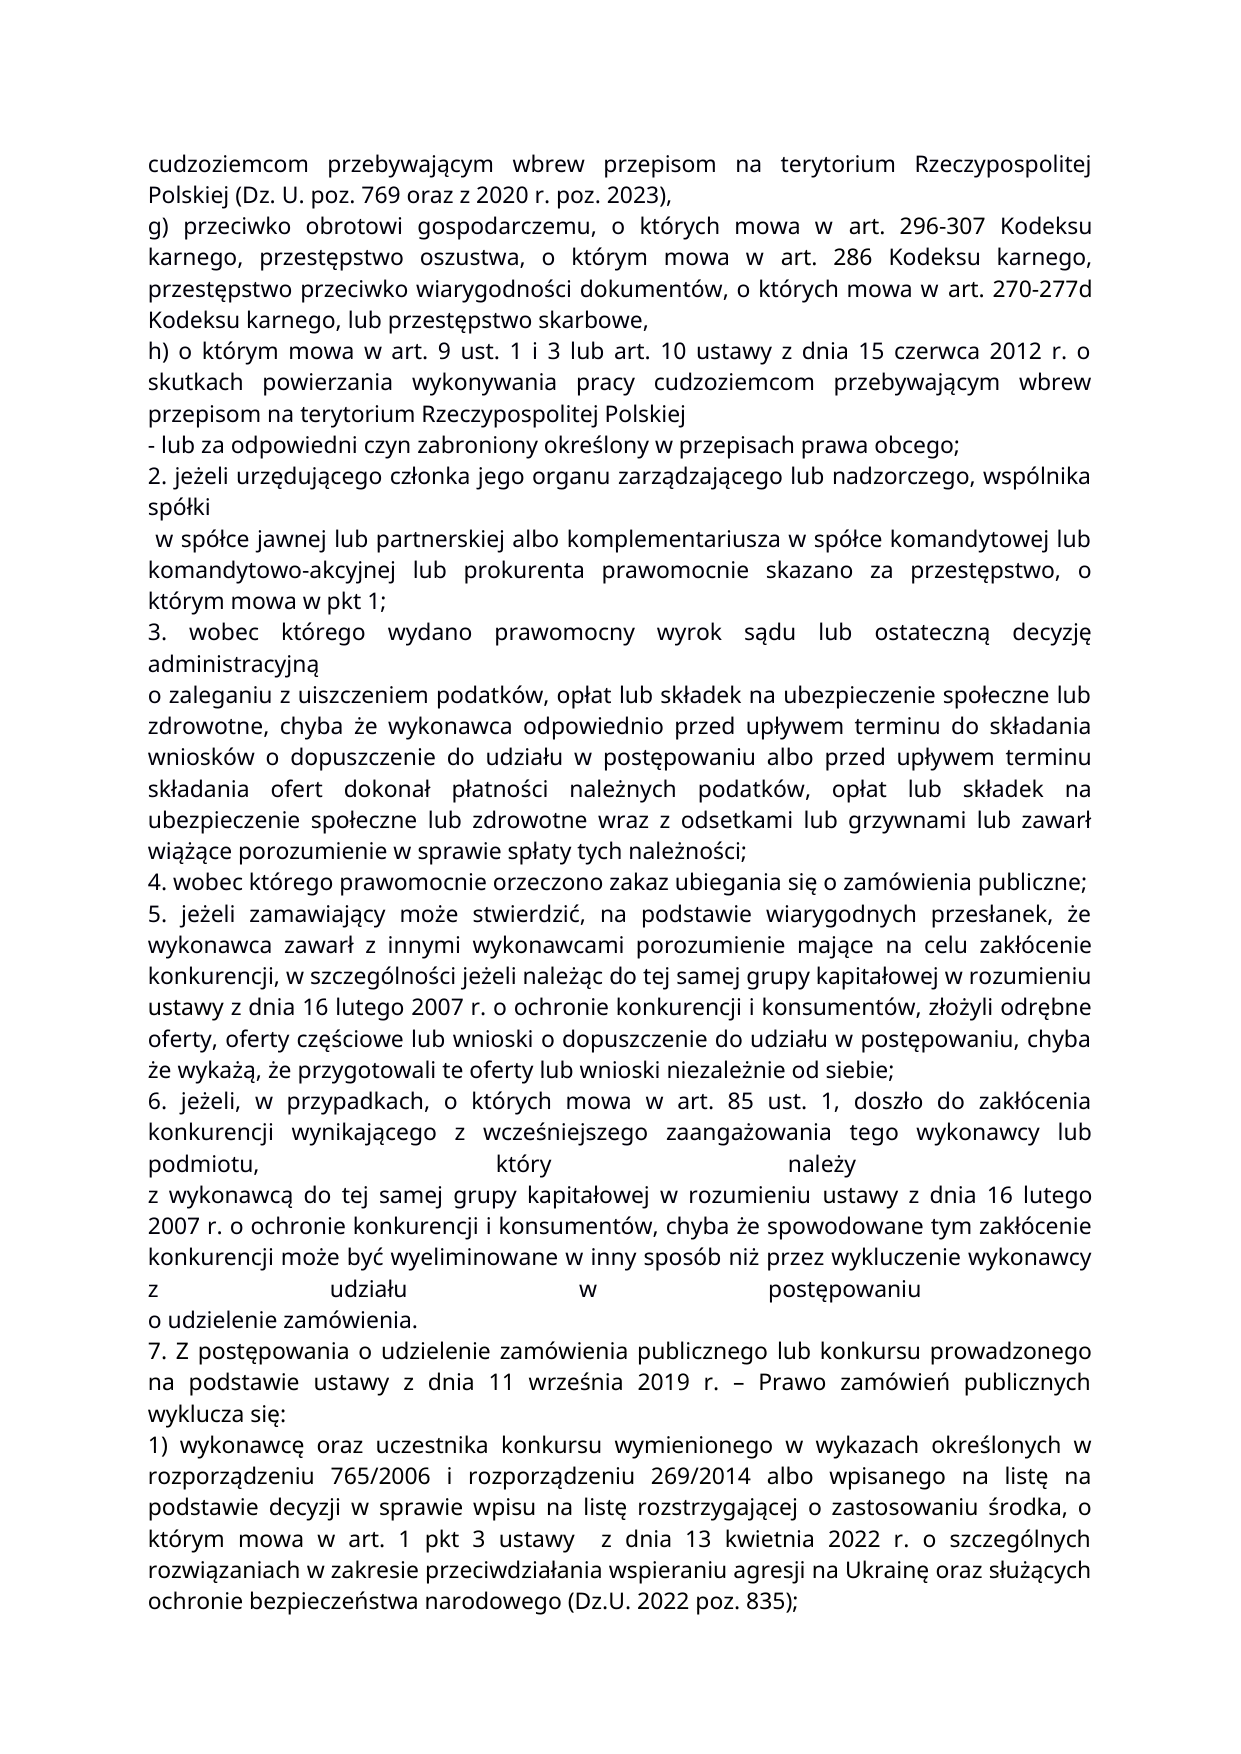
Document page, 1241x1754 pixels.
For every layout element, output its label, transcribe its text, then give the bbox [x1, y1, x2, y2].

text h) o którym mowa w art. 9 ust. 1 i 3 lub art. 10 ustawy z dnia 15 czerwca 2012 r. o skutkach powierzania wykonywania pracy cudzoziemcom przebywającym wbrew przepisom na terytorium Rzeczypospolitej Polskiej [148, 335, 1093, 429]
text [148, 148, 1093, 210]
text - lub za odpowiedni czyn zabroniony określony w przepisach prawa obcego; [148, 429, 1093, 460]
text g) przeciwko obrotowi gospodarczemu, o których mowa w art. 296-307 Kodeksu karnego, przestępstwo oszustwa, o którym mowa w art. 286 Kodeksu karnego, przestępstwo przeciwko wiarygodności dokumentów, o których mowa w art. 270-277d Kodeksu karnego, lub przestępstwo skarbowe, [148, 210, 1093, 335]
text 3. wobec którego wydano prawomocny wyrok sądu lub ostateczną decyzję administracyjną o zaleganiu z uiszczeniem podatków, opłat lub składek na ubezpieczenie społeczne lub zdrowotne, chyba że wykonawca odpowiednio przed upływem terminu do składania wniosków o dopuszczenie do udziału w postępowaniu albo przed upływem terminu składania ofert dokonał płatności należnych podatków, opłat lub składek na ubezpieczenie społeczne lub zdrowotne wraz z odsetkami lub grzywnami lub zawarł wiążące porozumienie w sprawie spłaty tych należności; [148, 616, 1093, 866]
text 2. jeżeli urzędującego członka jego organu zarządzającego lub nadzorczego, wspólnika spółki w spółce jawnej lub partnerskiej albo komplementariusza w spółce komandytowej lub komandytowo-akcyjnej lub prokurenta prawomocnie skazano za przestępstwo, o którym mowa w pkt 1; [148, 460, 1093, 616]
text 4. wobec którego prawomocnie orzeczono zakaz ubiegania się o zamówienia publiczne; [148, 866, 1093, 898]
text 6. jeżeli, w przypadkach, o których mowa w art. 85 ust. 1, doszło do zakłócenia konkurencji wynikającego z wcześniejszego zaangażowania tego wykonawcy lub podmiotu, który należy z wykonawcą do tej samej grupy kapitałowej w rozumieniu ustawy z dnia 16 lutego 2007 r. o ochronie konkurencji i konsumentów, chyba że spowodowane tym zakłócenie konkurencji może być wyeliminowane w inny sposób niż przez wykluczenie wykonawcy z udziału w postępowaniu o udzielenie zamówienia. [148, 1085, 1093, 1335]
text 5. jeżeli zamawiający może stwierdzić, na podstawie wiarygodnych przesłanek, że wykonawca zawarł z innymi wykonawcami porozumienie mające na celu zakłócenie konkurencji, w szczególności jeżeli należąc do tej samej grupy kapitałowej w rozumieniu ustawy z dnia 16 lutego 2007 r. o ochronie konkurencji i konsumentów, złożyli odrębne oferty, oferty częściowe lub wnioski o dopuszczenie do udziału w postępowaniu, chyba że wykażą, że przygotowali te oferty lub wnioski niezależnie od siebie; [148, 898, 1093, 1085]
text 1) wykonawcę oraz uczestnika konkursu wymienionego w wykazach określonych w rozporządzeniu 765/2006 i rozporządzeniu 269/2014 albo wpisanego na listę na podstawie decyzji w sprawie wpisu na listę rozstrzygającej o zastosowaniu środka, o którym mowa w art. 1 pkt 3 ustawy z dnia 13 kwietnia 2022 r. o szczególnych rozwiązaniach w zakresie przeciwdziałania wspieraniu agresji na Ukrainę oraz służących ochronie bezpieczeństwa narodowego (Dz.U. 2022 poz. 835); [148, 1429, 1093, 1616]
text 7. Z postępowania o udzielenie zamówienia publicznego lub konkursu prowadzonego na podstawie ustawy z dnia 11 września 2019 r. – Prawo zamówień publicznych wyklucza się: [148, 1335, 1093, 1429]
